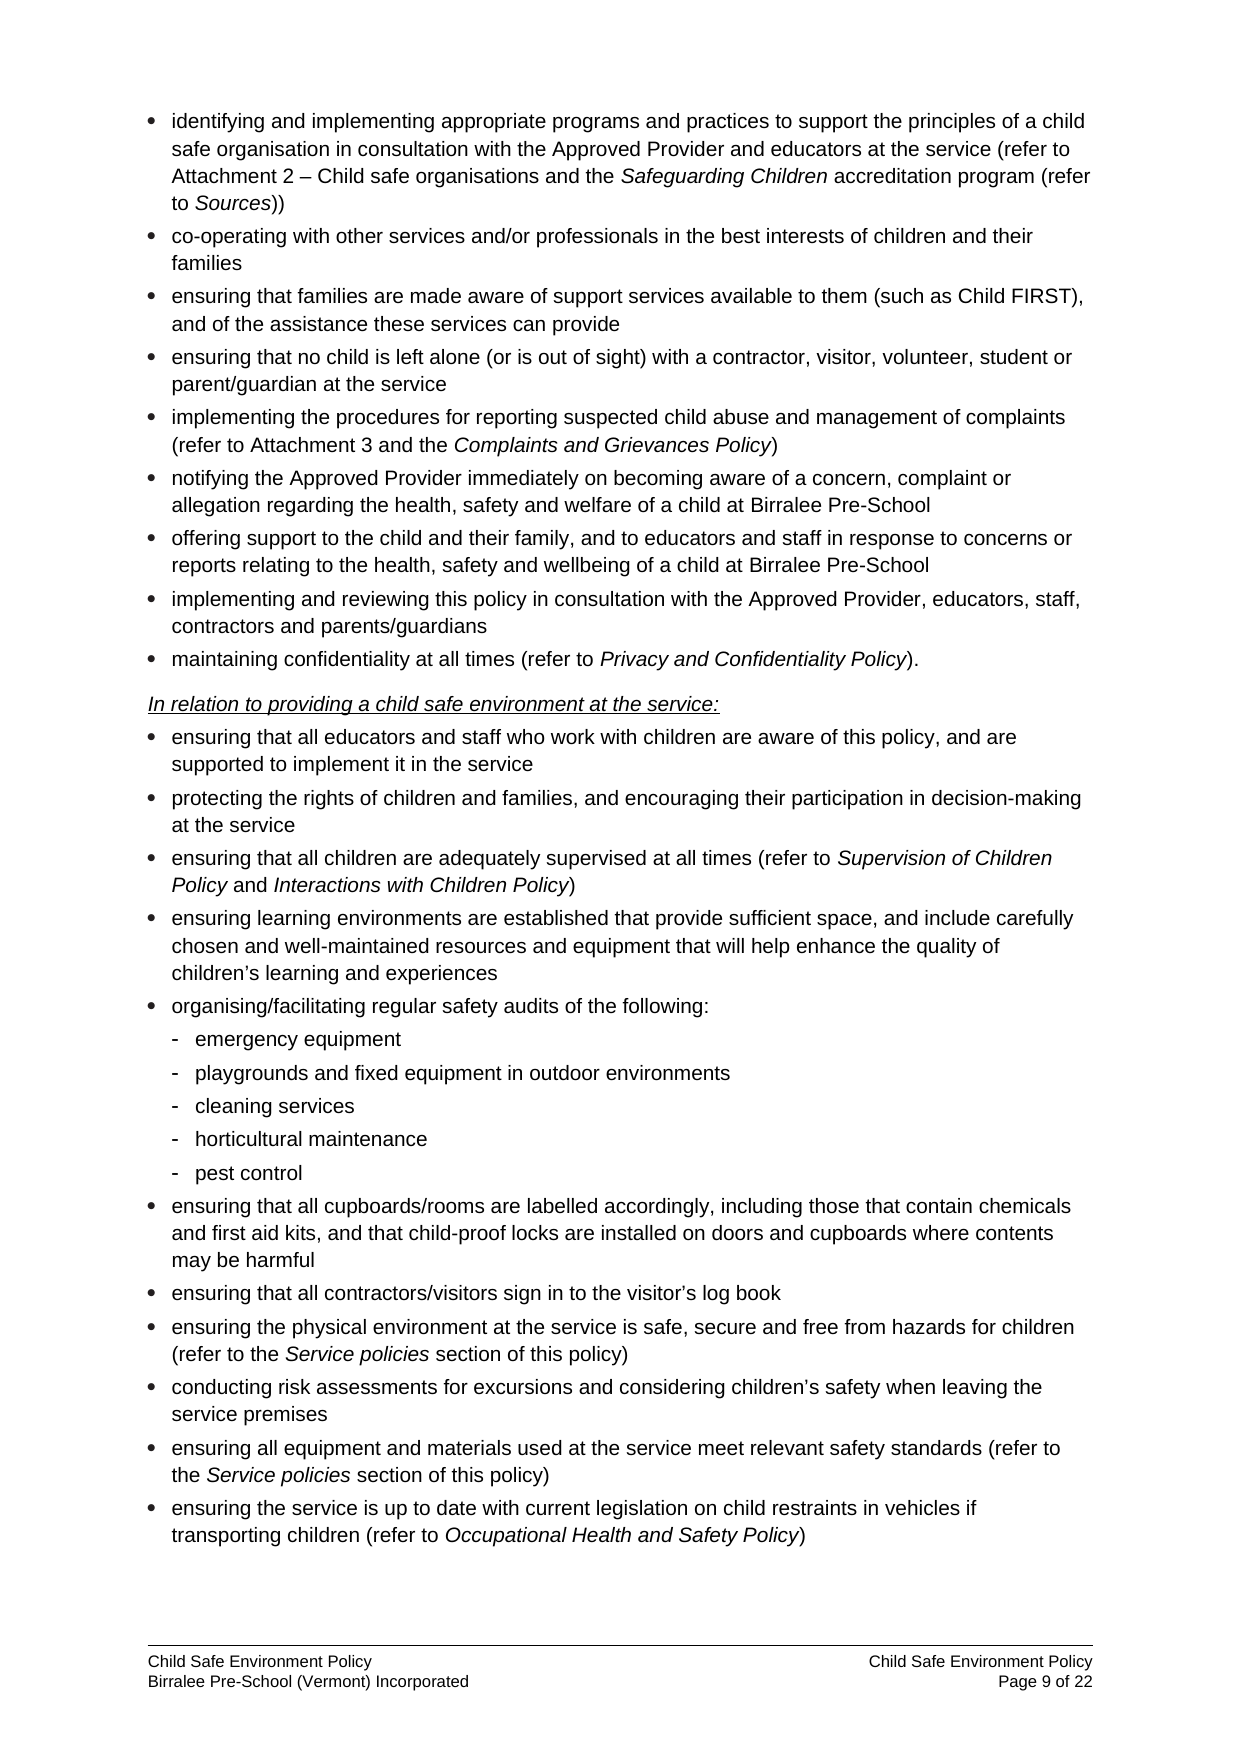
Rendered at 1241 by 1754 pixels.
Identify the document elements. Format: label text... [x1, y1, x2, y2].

text protecting the rights of children and families, and encouraging their participation in decision-making at the service [148, 782, 1092, 837]
text ensuring that all cupboards/rooms are labelled accordingly, including those that contain chemicals and first aid kits, and that child-proof locks are installed on doors and cupboards where contents may be harmful [148, 1191, 1092, 1272]
text implementing the procedures for reporting suspected child abuse and management of complaints (refer to Attachment 3 and the Complaints and Grievances Policy) [148, 402, 1092, 456]
text maintaining confidentiality at all times (refer to Privacy and Confidentiality Policy). [148, 644, 1092, 671]
text identifying and implementing appropriate programs and practices to support the principles of a child safe organisation in consultation with the Approved Provider and educators at the service (refer to Attachment 2 – Child safe organisations and the Safeguarding Children accreditation program (refer to Sources)) [148, 106, 1092, 215]
text pest control [171, 1157, 1092, 1184]
text ensuring that families are made aware of support services available to them (such as Child FIRST), and of the assistance these services can provide [148, 281, 1092, 336]
text ensuring all equipment and materials used at the service meet relevant safety standards (refer to the Service policies section of this policy) [148, 1432, 1092, 1487]
text ensuring the physical environment at the service is safe, secure and free from hazards for children (refer to the Service policies section of this policy) [148, 1312, 1092, 1366]
text ensuring that no child is left alone (or is out of sight) with a contractor, visitor, volunteer, student or parent/guardian at the service [148, 342, 1092, 396]
text offering support to the child and their family, and to educators and staff in response to concerns or reports relating to the health, safety and wellbeing of a child at Birralee Pre-School [148, 523, 1092, 577]
text ensuring that all children are adequately supervised at all times (refer to Supervision of Children Policy and Interactions with Children Policy) [148, 843, 1092, 897]
text ensuring learning environments are established that provide sufficient space, and include carefully chosen and well-maintained resources and equipment that will help enhance the quality of children’s learning and experiences [148, 903, 1092, 984]
text emergency equipment [171, 1024, 1092, 1051]
text organising/facilitating regular safety audits of the following: [148, 991, 1092, 1018]
text ensuring that all educators and staff who work with children are aware of this policy, and are supported to implement it in the service [148, 722, 1092, 776]
text ensuring that all contractors/visitors sign in to the visitor’s log book [148, 1278, 1092, 1305]
text horticultural maintenance [171, 1124, 1092, 1151]
text conducting risk assessments for excursions and considering children’s safety when leaving the service premises [148, 1372, 1092, 1426]
text cleaning services [171, 1091, 1092, 1118]
text In relation to providing a child safe environment at the service: [148, 689, 1092, 716]
text implementing and reviewing this policy in consultation with the Approved Provider, educators, staff, contractors and parents/guardians [148, 583, 1092, 638]
text playgrounds and fixed equipment in outdoor environments [171, 1057, 1092, 1084]
text ensuring the service is up to date with current legislation on child restraints in vehicles if transporting children (refer to Occupational Health and Safety Policy) [148, 1493, 1092, 1547]
text co-operating with other services and/or professionals in the best interests of children and their families [148, 221, 1092, 275]
text notifying the Approved Provider immediately on becoming aware of a concern, complaint or allegation regarding the health, safety and welfare of a child at Birralee Pre-School [148, 463, 1092, 517]
